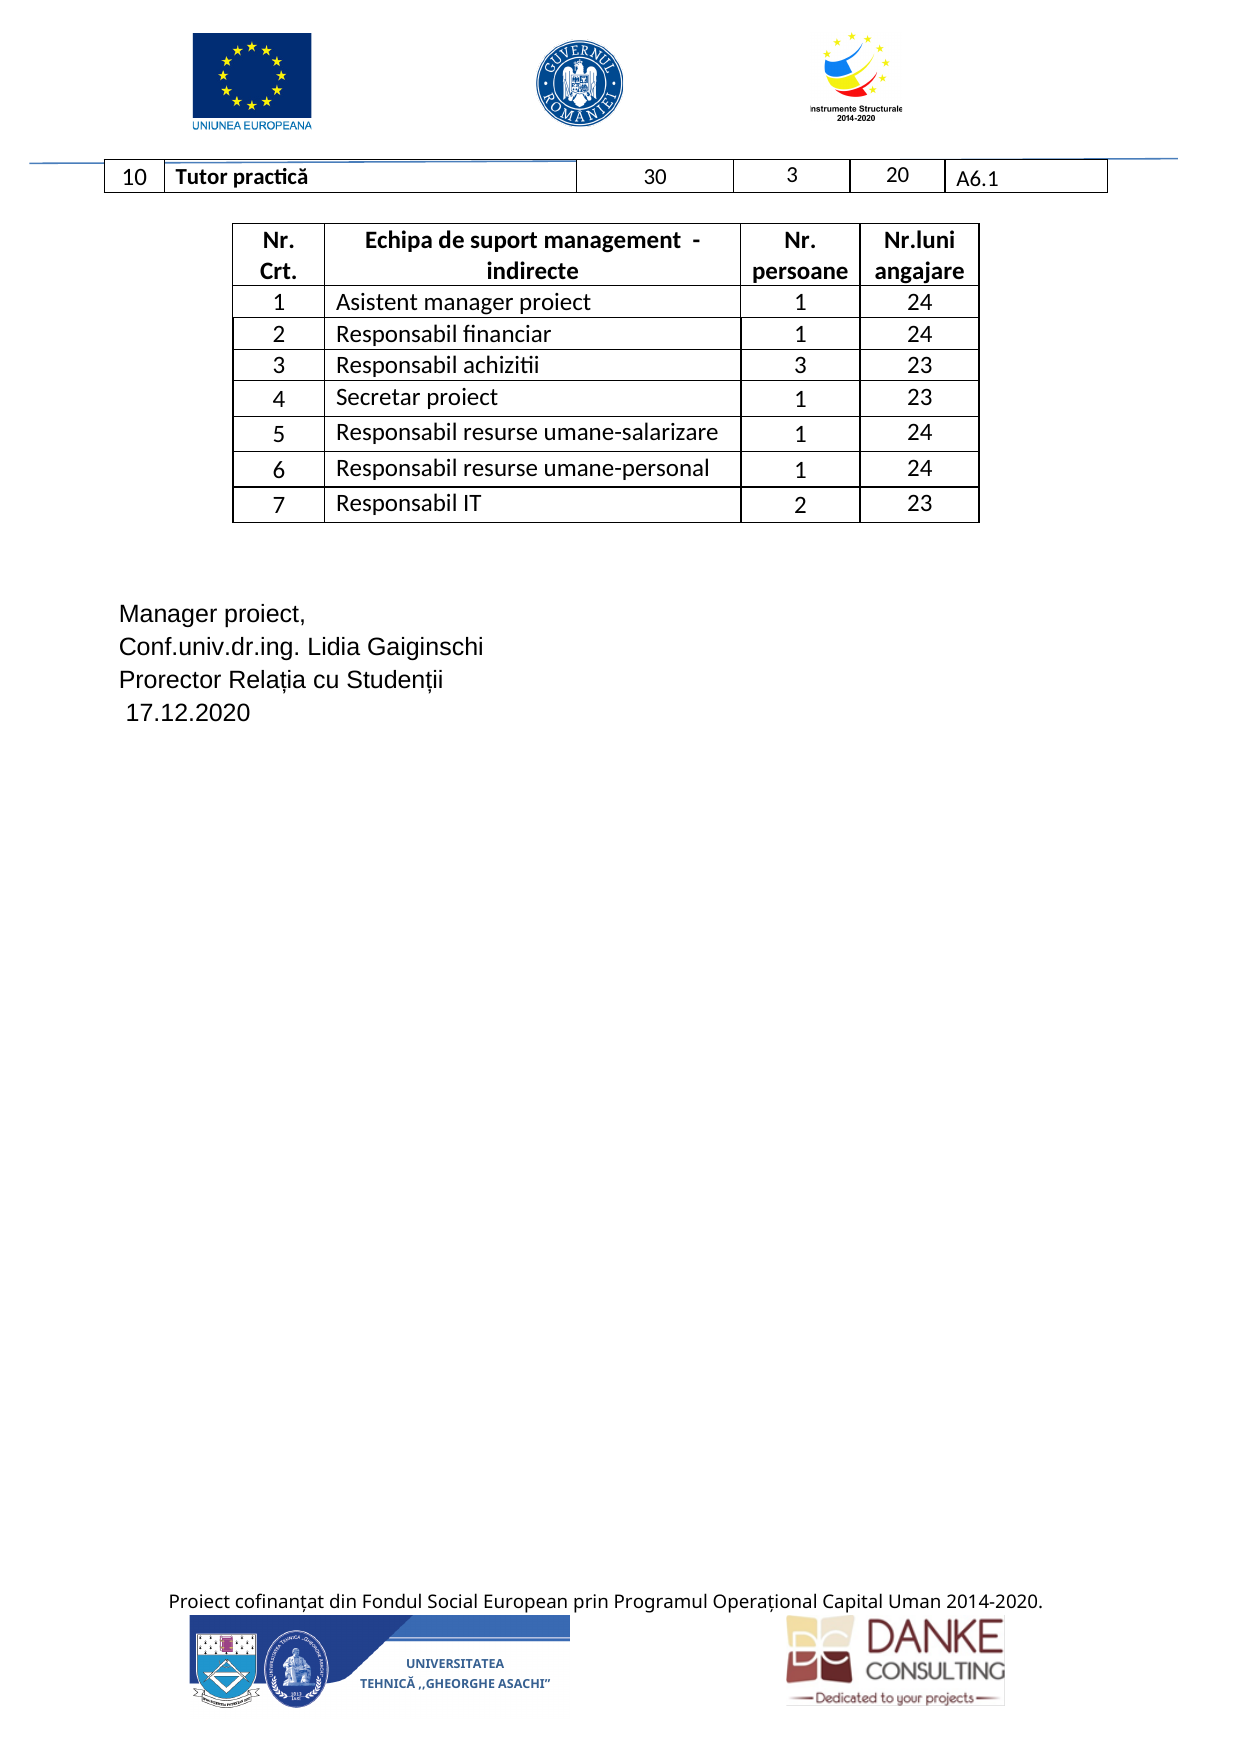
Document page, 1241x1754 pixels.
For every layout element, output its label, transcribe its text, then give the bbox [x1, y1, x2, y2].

picture [786, 1615, 1005, 1707]
table_cell 23 [861, 488, 978, 522]
table_cell Responsabil financiar [325, 318, 740, 348]
table_cell 10 [105, 160, 164, 192]
picture [810, 32, 903, 121]
table_header Nr. Crt. [233, 224, 324, 285]
picture [189, 1615, 570, 1719]
table_cell Responsabil resurse umane-salarizare [325, 417, 740, 451]
table_cell 23 [861, 350, 978, 380]
table_cell 24 [861, 286, 978, 317]
table_cell 1 [742, 452, 859, 486]
text Manager proiect, [118, 599, 1093, 628]
table_cell 20 [851, 160, 944, 192]
table_cell 6 [234, 452, 324, 486]
table_cell 2 [234, 318, 324, 348]
table_header Nr. persoane [741, 224, 859, 285]
table_cell Tutor practică [165, 160, 576, 192]
table_cell 1 [233, 286, 324, 317]
picture [192, 33, 312, 130]
table_cell 5 [234, 417, 324, 451]
table_cell 4 [234, 381, 324, 416]
table_cell 3 [734, 160, 849, 192]
table_cell Responsabil resurse umane-personal [325, 452, 740, 486]
table_cell Secretar proiect [325, 381, 740, 416]
text Prorector Relația cu Studenții [118, 665, 1093, 694]
table_cell 7 [234, 488, 324, 522]
table_header Echipa de suport management - indirecte [325, 224, 740, 285]
table_cell 1 [742, 318, 859, 348]
table_cell 30 [577, 160, 733, 192]
table_cell Asistent manager proiect [325, 286, 740, 317]
table_cell 1 [741, 286, 859, 317]
table_cell 24 [861, 318, 978, 348]
table_header Nr.luni angajare [861, 224, 978, 285]
picture [535, 39, 624, 127]
table_cell 3 [234, 350, 324, 380]
table_cell 24 [861, 417, 978, 451]
text Conf.univ.dr.ing. Lidia Gaiginschi [118, 632, 1093, 661]
table_cell Responsabil achizitii [325, 350, 740, 380]
table_cell 2 [742, 488, 859, 522]
table_cell A6.1 [946, 160, 1107, 192]
table_cell 23 [861, 381, 978, 416]
table_cell Responsabil IT [325, 488, 740, 522]
table_cell 1 [742, 417, 859, 451]
table_cell 24 [861, 452, 978, 486]
text 17.12.2020 [118, 698, 1093, 727]
table_cell 1 [742, 381, 859, 416]
table_cell 3 [742, 350, 859, 380]
